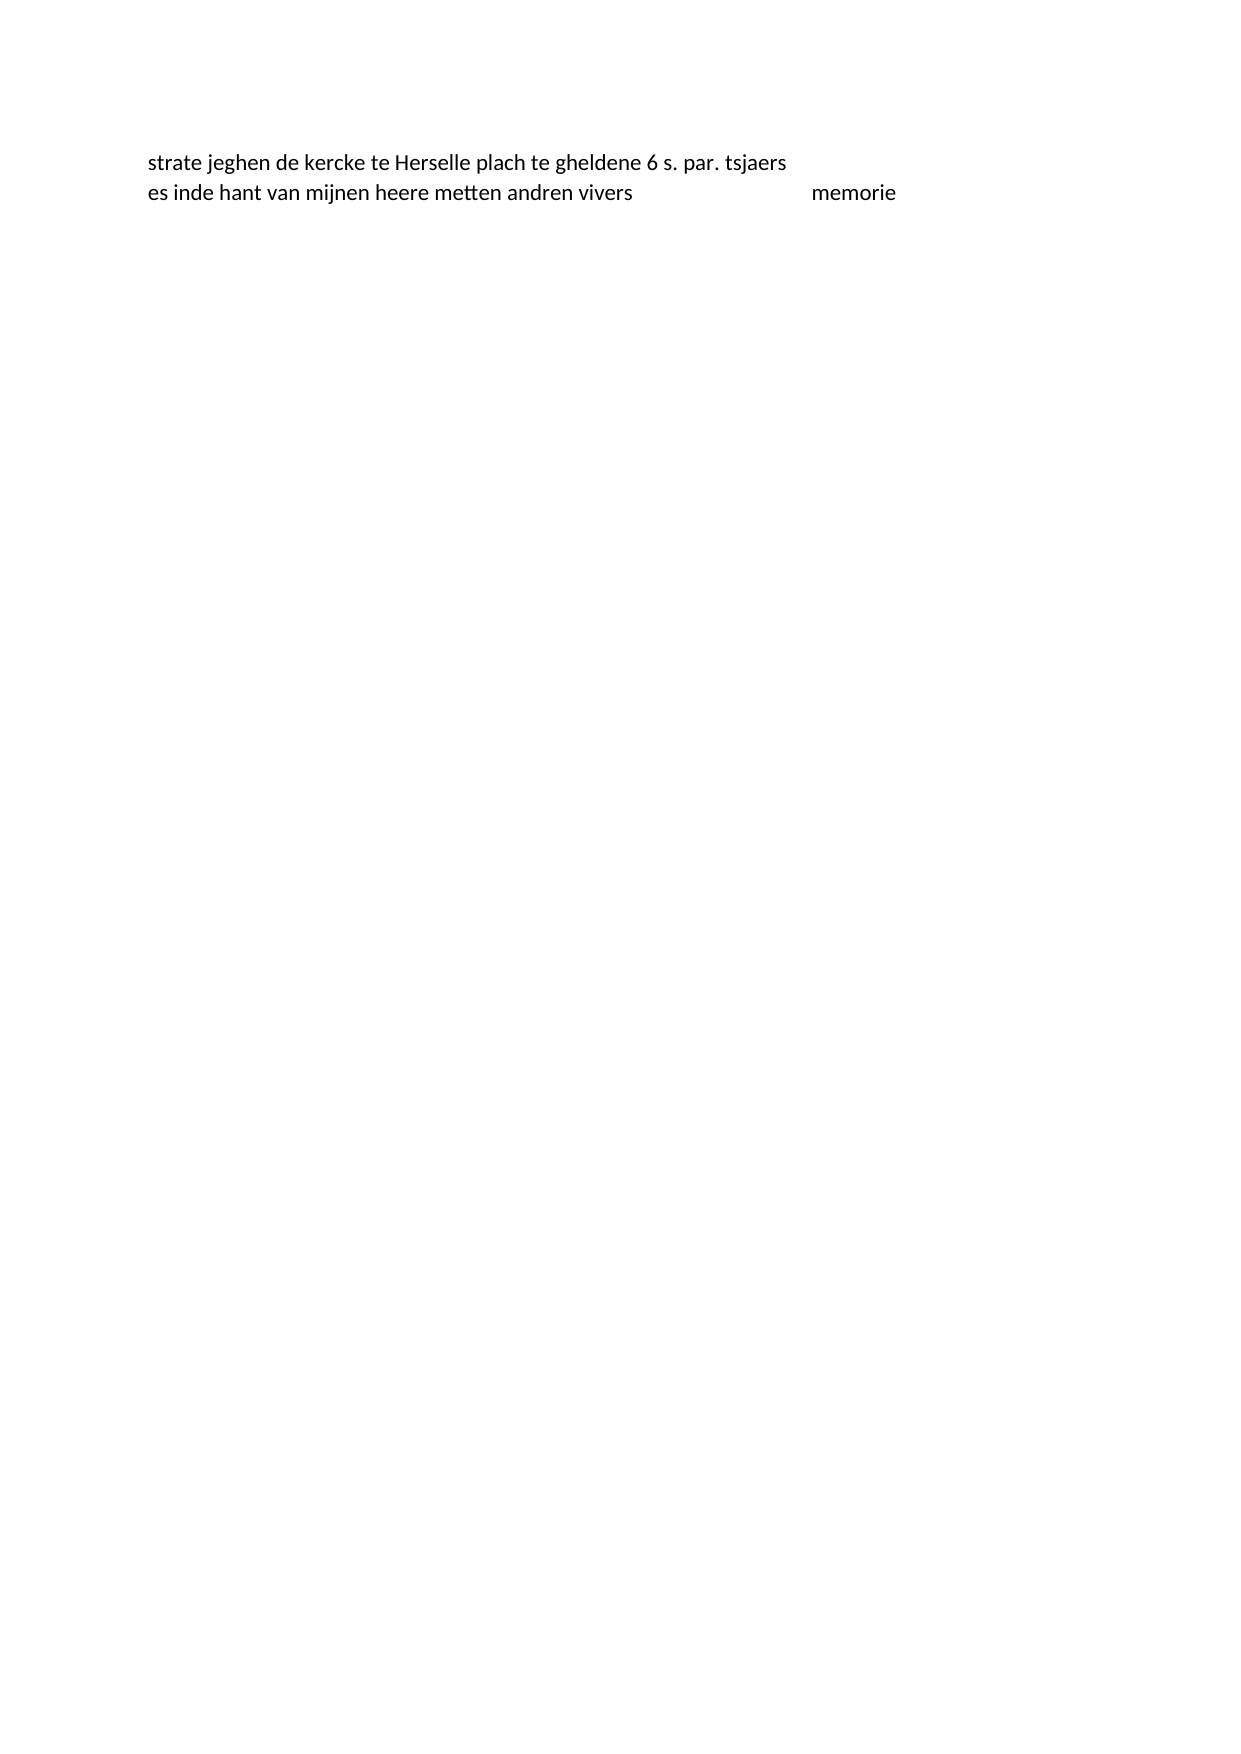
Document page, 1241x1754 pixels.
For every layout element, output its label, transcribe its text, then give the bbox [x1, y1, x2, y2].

text es inde hant van mijnen heere metten andren vivers memorie [148, 178, 1093, 206]
text strate jeghen de kercke te Herselle plach te gheldene 6 s. par. tsjaers [148, 148, 1093, 176]
